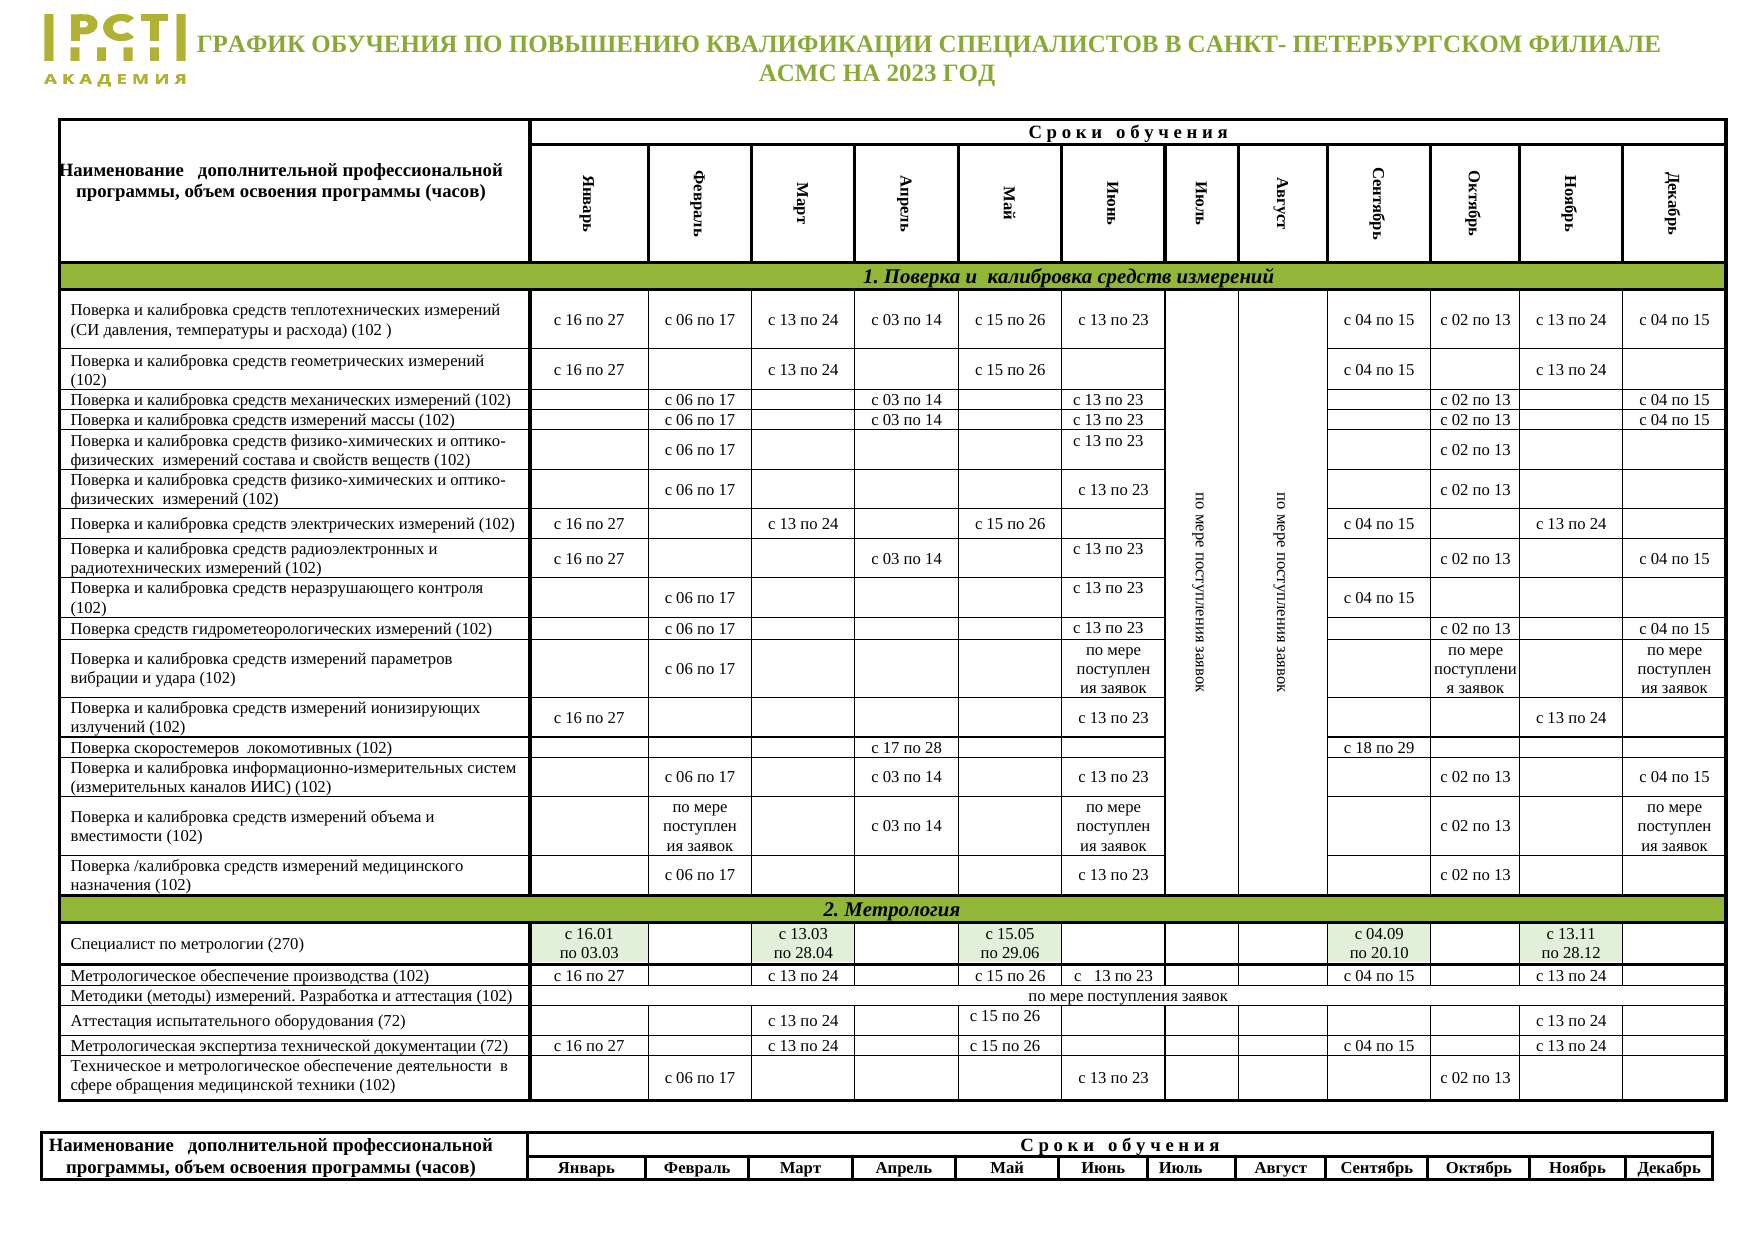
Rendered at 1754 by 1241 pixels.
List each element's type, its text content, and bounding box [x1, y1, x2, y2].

table_cell [1623, 924, 1724, 962]
table_cell [1623, 966, 1724, 985]
table_cell [532, 390, 648, 409]
table_cell по мере поступления заявок [1166, 291, 1238, 894]
table_cell [1431, 578, 1519, 617]
table_cell Июль [1149, 1158, 1234, 1177]
table_cell [1520, 640, 1622, 697]
table_cell [1166, 1006, 1238, 1035]
table_cell Поверка и калибровка средств механических измерений (102) [61, 390, 528, 409]
table_cell [855, 1036, 958, 1055]
table_cell с 02 по 13 [1431, 797, 1519, 854]
table_cell [649, 1036, 751, 1055]
table_cell Метрологическая экспертиза технической документации (72) [61, 1036, 528, 1055]
table_cell с 17 по 28 [855, 738, 958, 757]
table_cell [1623, 1036, 1724, 1055]
table_cell с 13 по 23 [1062, 578, 1164, 617]
table_cell с 16 по 27 [532, 698, 648, 736]
table_cell [1328, 856, 1430, 894]
table_cell с 16 по 27 [532, 349, 648, 389]
table_cell [1520, 430, 1622, 469]
table_cell [752, 1056, 854, 1099]
table_cell Февраль [647, 1158, 747, 1177]
table_cell с 02 по 13 [1431, 539, 1519, 577]
table_cell [1328, 698, 1430, 736]
table_cell с 13 по 23 [1062, 758, 1164, 796]
table_cell [1623, 1006, 1724, 1035]
table_cell с 02 по 13 [1431, 1056, 1519, 1099]
table_cell [1239, 924, 1327, 962]
table_cell Апрель [854, 1158, 954, 1177]
table_cell [1520, 797, 1622, 854]
table_cell по мере поступления заявок [1623, 640, 1724, 697]
table_cell [855, 470, 958, 508]
table_cell с 06 по 17 [649, 470, 751, 508]
table_cell [1328, 640, 1430, 697]
table_cell с 04 по 15 [1623, 410, 1724, 429]
table_cell Октябрь [1429, 1158, 1528, 1177]
table_cell по мере поступления заявок [1239, 291, 1327, 894]
table_cell [752, 470, 854, 508]
table_cell с 13 по 24 [1520, 698, 1622, 736]
table_cell Поверка и калибровка средств неразрушающего контроля (102) [61, 578, 528, 617]
table_cell [855, 924, 958, 962]
table_cell [959, 578, 1061, 617]
table_cell [1062, 924, 1164, 962]
table_header Наименование дополнительной профессиональной программы, объем освоения программы (часов) [61, 121, 528, 261]
table_cell Июль [1167, 146, 1237, 261]
table_cell 2. Метрология [61, 897, 1724, 921]
table_cell [1239, 1006, 1327, 1035]
table_cell [649, 698, 751, 736]
table_cell с 15 по 26 [959, 349, 1061, 389]
table_cell [959, 758, 1061, 796]
table_cell с 06 по 17 [649, 291, 751, 347]
table_cell [959, 856, 1061, 894]
table_cell с 06 по 17 [649, 640, 751, 697]
table_cell [1062, 1036, 1164, 1055]
table_cell с 13 по 24 [1520, 1006, 1622, 1035]
table_cell с 13 по 23 [1062, 698, 1164, 736]
table_cell Методики (методы) измерений. Разработка и аттестация (102) [61, 986, 528, 1005]
table_cell Специалист по метрологии (270) [61, 924, 528, 962]
table_cell с 06 по 17 [649, 410, 751, 429]
table_cell [1520, 410, 1622, 429]
table_cell [649, 738, 751, 757]
table_cell с 16.01 по 03.03 [532, 924, 648, 962]
table_cell [959, 430, 1061, 469]
table_cell Метрологическое обеспечение производства (102) [61, 966, 528, 985]
table_cell с 16 по 27 [532, 509, 648, 538]
table_cell [1062, 349, 1164, 389]
table_cell с 13 по 24 [1520, 509, 1622, 538]
table_cell [1239, 966, 1327, 985]
table_cell [1520, 738, 1622, 757]
table_cell Август [1237, 1158, 1324, 1177]
table_cell с 15.05 по 29.06 [959, 924, 1061, 962]
table_cell с 15 по 26 [959, 1036, 1061, 1055]
table_cell [752, 640, 854, 697]
table_cell Поверка и калибровка средств электрических измерений (102) [61, 509, 528, 538]
table_cell [1520, 578, 1622, 617]
table_cell Апрель [856, 146, 957, 261]
table_cell [752, 410, 854, 429]
table_cell [959, 797, 1061, 854]
table_cell [855, 698, 958, 736]
table_cell с 04.09 по 20.10 [1328, 924, 1430, 962]
table_cell с 02 по 13 [1431, 390, 1519, 409]
table_cell с 04 по 15 [1623, 539, 1724, 577]
table_cell с 13 по 24 [752, 349, 854, 389]
table_cell [855, 856, 958, 894]
table_cell [1328, 430, 1430, 469]
table_cell с 03 по 14 [855, 291, 958, 347]
table_cell Декабрь [1624, 146, 1724, 261]
table_cell с 06 по 17 [649, 578, 751, 617]
table_cell [532, 430, 648, 469]
table_header С р о к и о б у ч е н и я [532, 121, 1724, 143]
table_cell Январь [529, 1158, 644, 1177]
table_cell [1239, 1036, 1327, 1055]
table_cell с 04 по 15 [1623, 390, 1724, 409]
table_cell с 04 по 15 [1328, 291, 1430, 347]
table_cell с 13 по 23 [1062, 539, 1164, 577]
table_cell с 04 по 15 [1328, 1036, 1430, 1055]
table_cell [1520, 758, 1622, 796]
table_cell [855, 578, 958, 617]
table_cell с 06 по 17 [649, 758, 751, 796]
table_cell Поверка скоростемеров локомотивных (102) [61, 738, 528, 757]
table_cell Поверка и калибровка средств измерений массы (102) [61, 410, 528, 429]
table_cell с 13 по 24 [752, 291, 854, 347]
table_cell с 04 по 15 [1623, 291, 1724, 347]
table_cell с 13.11 по 28.12 [1520, 924, 1622, 962]
table_cell [1623, 856, 1724, 894]
table_cell с 13 по 24 [1520, 291, 1622, 347]
table_cell [1623, 430, 1724, 469]
table_cell 1. Поверка и калибровка средств измерений [61, 264, 1724, 288]
table_cell Май [960, 146, 1060, 261]
table_cell [1431, 924, 1519, 962]
table_cell [959, 410, 1061, 429]
table_cell [1623, 578, 1724, 617]
table_cell [649, 509, 751, 538]
table_cell [752, 758, 854, 796]
table_cell [855, 349, 958, 389]
table_cell с 02 по 13 [1431, 430, 1519, 469]
table_cell [532, 1056, 648, 1099]
table_cell [855, 966, 958, 985]
table_cell с 15 по 26 [959, 966, 1061, 985]
table_cell Март [750, 1158, 851, 1177]
table_cell с 13 по 24 [752, 1036, 854, 1055]
table_cell с 15 по 26 [959, 291, 1061, 347]
table_cell с 13 по 24 [752, 1006, 854, 1035]
table_cell Поверка и калибровка средств измерений ионизирующих излучений (102) [61, 698, 528, 736]
table_cell с 13 по 23 [1062, 856, 1164, 894]
table_cell [532, 618, 648, 638]
table_cell Поверка и калибровка средств теплотехнических измерений (СИ давления, температуры и расхода) (102 ) [61, 291, 528, 347]
table_cell по мере поступления заявок [1431, 640, 1519, 697]
table_cell [1328, 618, 1430, 638]
table_cell [1062, 509, 1164, 538]
table_cell с 02 по 13 [1431, 618, 1519, 638]
table_cell с 13 по 23 [1062, 430, 1164, 469]
table_cell с 06 по 17 [649, 618, 751, 638]
table_cell Февраль [650, 146, 750, 261]
table_cell [1623, 738, 1724, 757]
table_cell с 15 по 26 [959, 509, 1061, 538]
table_cell [1520, 390, 1622, 409]
table_cell с 13 по 24 [1520, 1036, 1622, 1055]
table_cell с 03 по 14 [855, 797, 958, 854]
table_cell [1328, 410, 1430, 429]
table_cell с 13 по 23 [1062, 470, 1164, 508]
table_cell [1520, 1056, 1622, 1099]
table_cell с 04 по 15 [1623, 758, 1724, 796]
table_cell по мере поступления заявок [532, 986, 1724, 1005]
table_header Наименование дополнительной профессиональной программы, объем освоения программы (часов) [43, 1134, 526, 1177]
table_cell [959, 539, 1061, 577]
table_cell [1328, 797, 1430, 854]
table_cell Июнь [1063, 146, 1163, 261]
table_cell [532, 856, 648, 894]
table_cell Поверка и калибровка средств измерений объема и вместимости (102) [61, 797, 528, 854]
table_cell [855, 1056, 958, 1099]
table_cell [1623, 349, 1724, 389]
table_cell [532, 578, 648, 617]
table_cell [1166, 1036, 1238, 1055]
table_cell Сентябрь [1329, 146, 1429, 261]
table_cell с 04 по 15 [1328, 966, 1430, 985]
table_cell [1431, 349, 1519, 389]
table_cell [1328, 1056, 1430, 1099]
table_cell с 13 по 24 [752, 966, 854, 985]
table_cell [1328, 539, 1430, 577]
table_cell с 16 по 27 [532, 539, 648, 577]
table_cell с 03 по 14 [855, 758, 958, 796]
table_cell Поверка и калибровка средств радиоэлектронных и радиотехнических измерений (102) [61, 539, 528, 577]
table_cell [532, 758, 648, 796]
table_cell [532, 410, 648, 429]
table_cell Поверка и калибровка информационно-измерительных систем (измерительных каналов ИИС) (102) [61, 758, 528, 796]
table_cell с 16 по 27 [532, 966, 648, 985]
table_cell Январь [532, 146, 647, 261]
table_cell с 06 по 17 [649, 1056, 751, 1099]
table_cell с 04 по 15 [1328, 349, 1430, 389]
table_cell [532, 1006, 648, 1035]
table_cell [1623, 698, 1724, 736]
table_cell [752, 618, 854, 638]
table_cell Май [957, 1158, 1057, 1177]
table_cell с 02 по 13 [1431, 856, 1519, 894]
table_cell [1166, 966, 1238, 985]
table_cell [855, 1006, 958, 1035]
table_cell [649, 349, 751, 389]
table_cell [752, 578, 854, 617]
table_cell с 18 по 29 [1328, 738, 1430, 757]
table_cell [1623, 470, 1724, 508]
table_cell [752, 390, 854, 409]
table_cell с 02 по 13 [1431, 470, 1519, 508]
table_cell с 03 по 14 [855, 539, 958, 577]
table_cell Поверка средств гидрометеорологических измерений (102) [61, 618, 528, 638]
table_cell [1431, 738, 1519, 757]
table_cell [959, 698, 1061, 736]
table_cell Поверка и калибровка средств измерений параметров вибрации и удара (102) [61, 640, 528, 697]
table_cell с 04 по 15 [1328, 509, 1430, 538]
table_header С р о к и о б у ч е н и я [529, 1134, 1711, 1155]
table_cell [532, 640, 648, 697]
table_cell [752, 856, 854, 894]
table_cell с 13 по 23 [1062, 390, 1164, 409]
table_cell [1431, 1036, 1519, 1055]
table_cell Поверка и калибровка средств физико-химических и оптико-физических измерений состава и свойств веществ (102) [61, 430, 528, 469]
table_cell с 02 по 13 [1431, 410, 1519, 429]
table_cell с 13 по 24 [1520, 966, 1622, 985]
table_cell [1431, 966, 1519, 985]
table_cell [1623, 509, 1724, 538]
table_cell с 13 по 23 [1062, 291, 1164, 347]
table_cell [1520, 539, 1622, 577]
table_cell с 02 по 13 [1431, 758, 1519, 796]
table_cell Аттестация испытательного оборудования (72) [61, 1006, 528, 1035]
table_cell [1062, 1006, 1164, 1035]
table_cell [649, 924, 751, 962]
table_cell [1166, 1056, 1238, 1099]
table_cell с 04 по 15 [1623, 618, 1724, 638]
table_cell с 03 по 14 [855, 390, 958, 409]
table_cell [532, 738, 648, 757]
table_cell с 13.03 по 28.04 [752, 924, 854, 962]
table_cell [959, 390, 1061, 409]
table_cell [959, 640, 1061, 697]
table_cell [1328, 758, 1430, 796]
table_cell [1328, 470, 1430, 508]
table_cell [649, 539, 751, 577]
table_cell [855, 509, 958, 538]
table_cell [1431, 1006, 1519, 1035]
table_cell [532, 797, 648, 854]
table_cell с 16 по 27 [532, 291, 648, 347]
table_cell [1328, 390, 1430, 409]
table_cell Август [1240, 146, 1326, 261]
table_cell по мере поступления заявок [1623, 797, 1724, 854]
table_cell [959, 470, 1061, 508]
table_cell Сентябрь [1327, 1158, 1426, 1177]
table_cell с 13 по 23 [1062, 410, 1164, 429]
table_cell [752, 738, 854, 757]
table_cell [752, 698, 854, 736]
table_cell с 06 по 17 [649, 430, 751, 469]
table_cell [1239, 1056, 1327, 1099]
table_cell [1166, 924, 1238, 962]
table_cell [1520, 470, 1622, 508]
table_cell [855, 618, 958, 638]
table_cell [1623, 1056, 1724, 1099]
table_cell [1328, 1006, 1430, 1035]
table_cell [649, 966, 751, 985]
table_cell [752, 539, 854, 577]
table_cell по мере поступления заявок [1062, 797, 1164, 854]
table_cell Техническое и метрологическое обеспечение деятельности в сфере обращения медицинской техники (102) [61, 1056, 528, 1099]
table_cell Март [753, 146, 853, 261]
table_cell с 13 по 24 [1520, 349, 1622, 389]
table_cell [1431, 509, 1519, 538]
table_cell [1520, 618, 1622, 638]
table_cell с 13 по 23 [1062, 966, 1164, 985]
table_cell с 02 по 13 [1431, 291, 1519, 347]
table_cell Ноябрь [1531, 1158, 1624, 1177]
table_cell Декабрь [1627, 1158, 1711, 1177]
table_cell [752, 430, 854, 469]
table_cell по мере поступления заявок [649, 797, 751, 854]
table_cell [649, 1006, 751, 1035]
table_cell [532, 470, 648, 508]
table_cell с 06 по 17 [649, 390, 751, 409]
table_cell Поверка и калибровка средств геометрических измерений (102) [61, 349, 528, 389]
table_cell [855, 430, 958, 469]
table_cell [959, 1056, 1061, 1099]
table_cell с 13 по 24 [752, 509, 854, 538]
table_cell Поверка /калибровка средств измерений медицинского назначения (102) [61, 856, 528, 894]
table_cell Поверка и калибровка средств физико-химических и оптико-физических измерений (102) [61, 470, 528, 508]
table_cell с 03 по 14 [855, 410, 958, 429]
table_cell по мере поступления заявок [1062, 640, 1164, 697]
table_cell Июнь [1060, 1158, 1146, 1177]
table_cell Ноябрь [1521, 146, 1621, 261]
table_cell с 06 по 17 [649, 856, 751, 894]
table_cell с 04 по 15 [1328, 578, 1430, 617]
table_cell [752, 797, 854, 854]
table_cell [1431, 698, 1519, 736]
table_cell [1520, 856, 1622, 894]
table_cell [855, 640, 958, 697]
table_cell с 13 по 23 [1062, 618, 1164, 638]
table_cell Октябрь [1432, 146, 1518, 261]
table_cell [959, 618, 1061, 638]
table_cell с 15 по 26 [959, 1006, 1061, 1035]
table_cell [1062, 738, 1164, 757]
table_cell с 16 по 27 [532, 1036, 648, 1055]
table_cell [959, 738, 1061, 757]
table_cell с 13 по 23 [1062, 1056, 1164, 1099]
